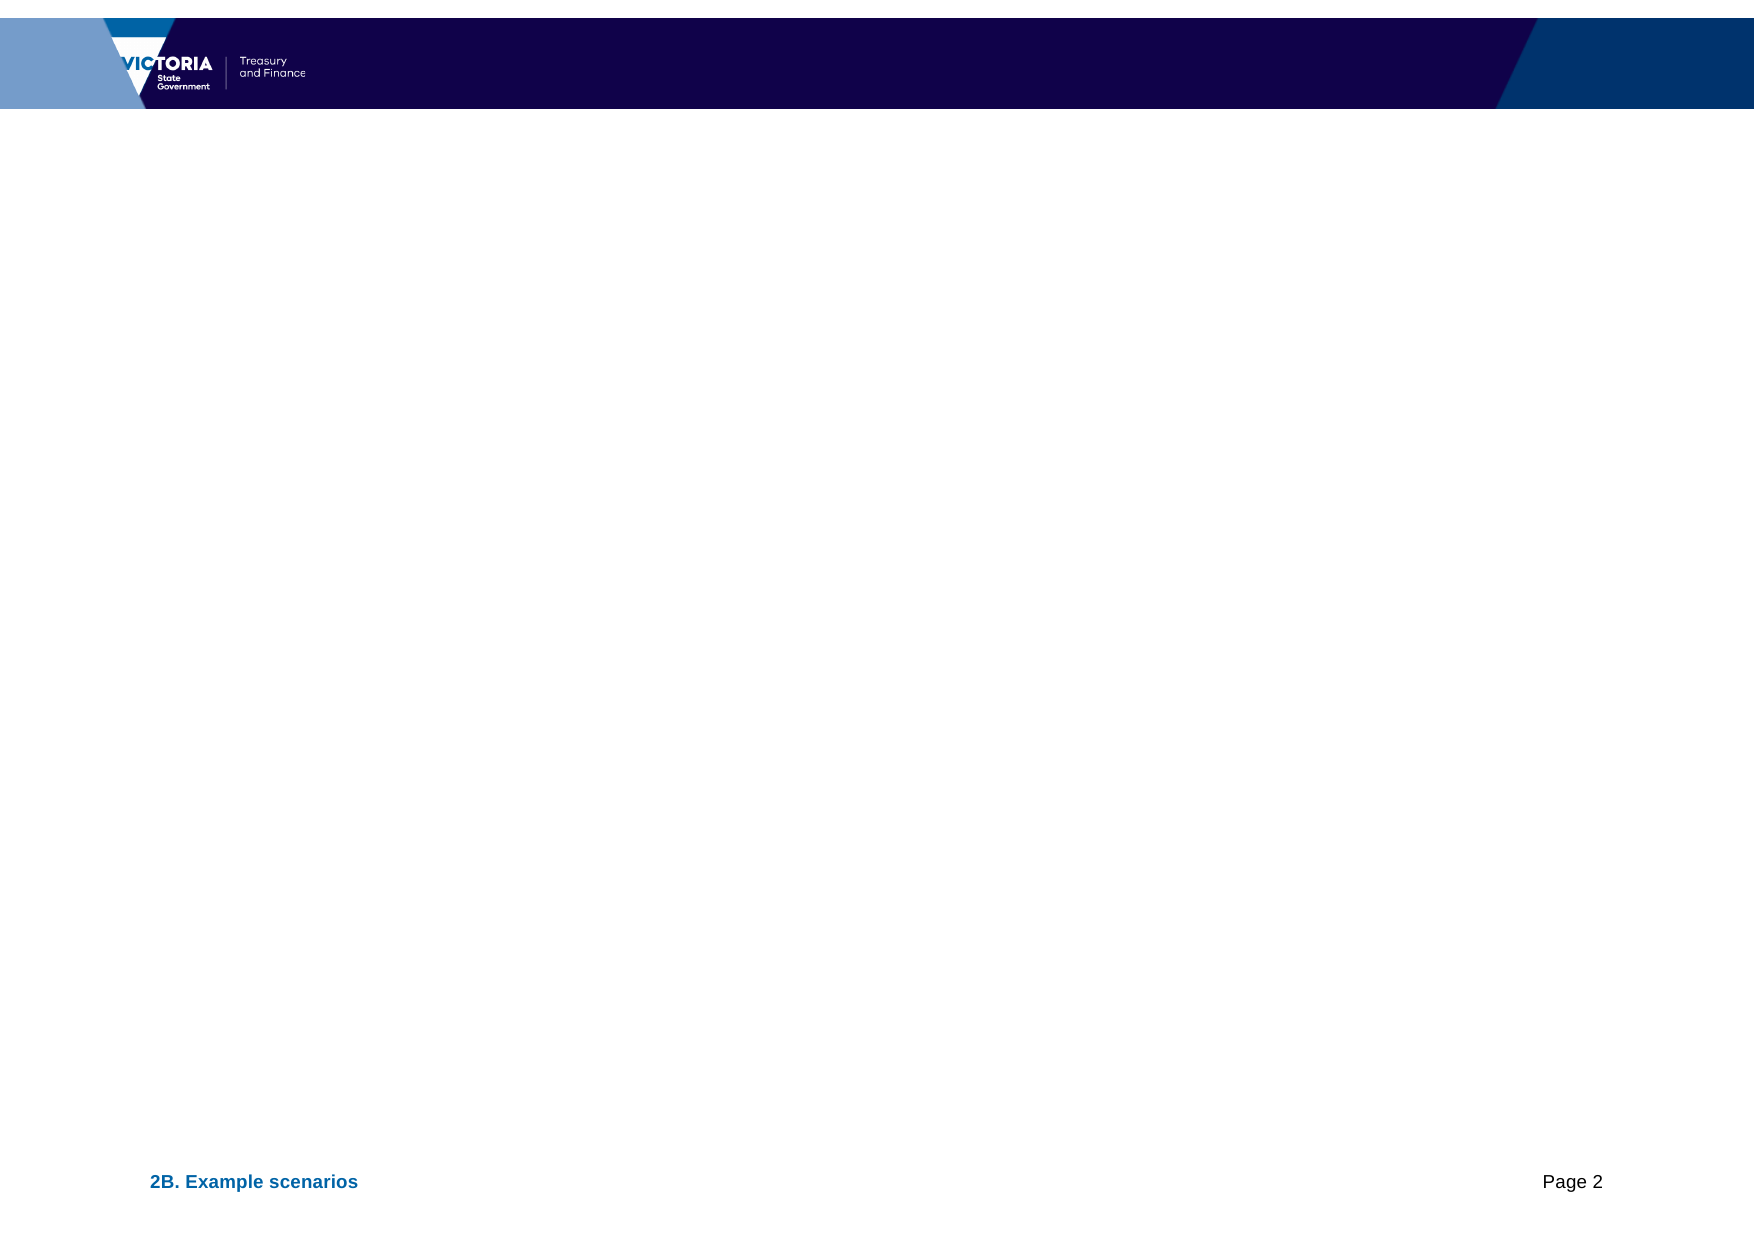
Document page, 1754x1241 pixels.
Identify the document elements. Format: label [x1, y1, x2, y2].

picture [0, 18, 1754, 109]
